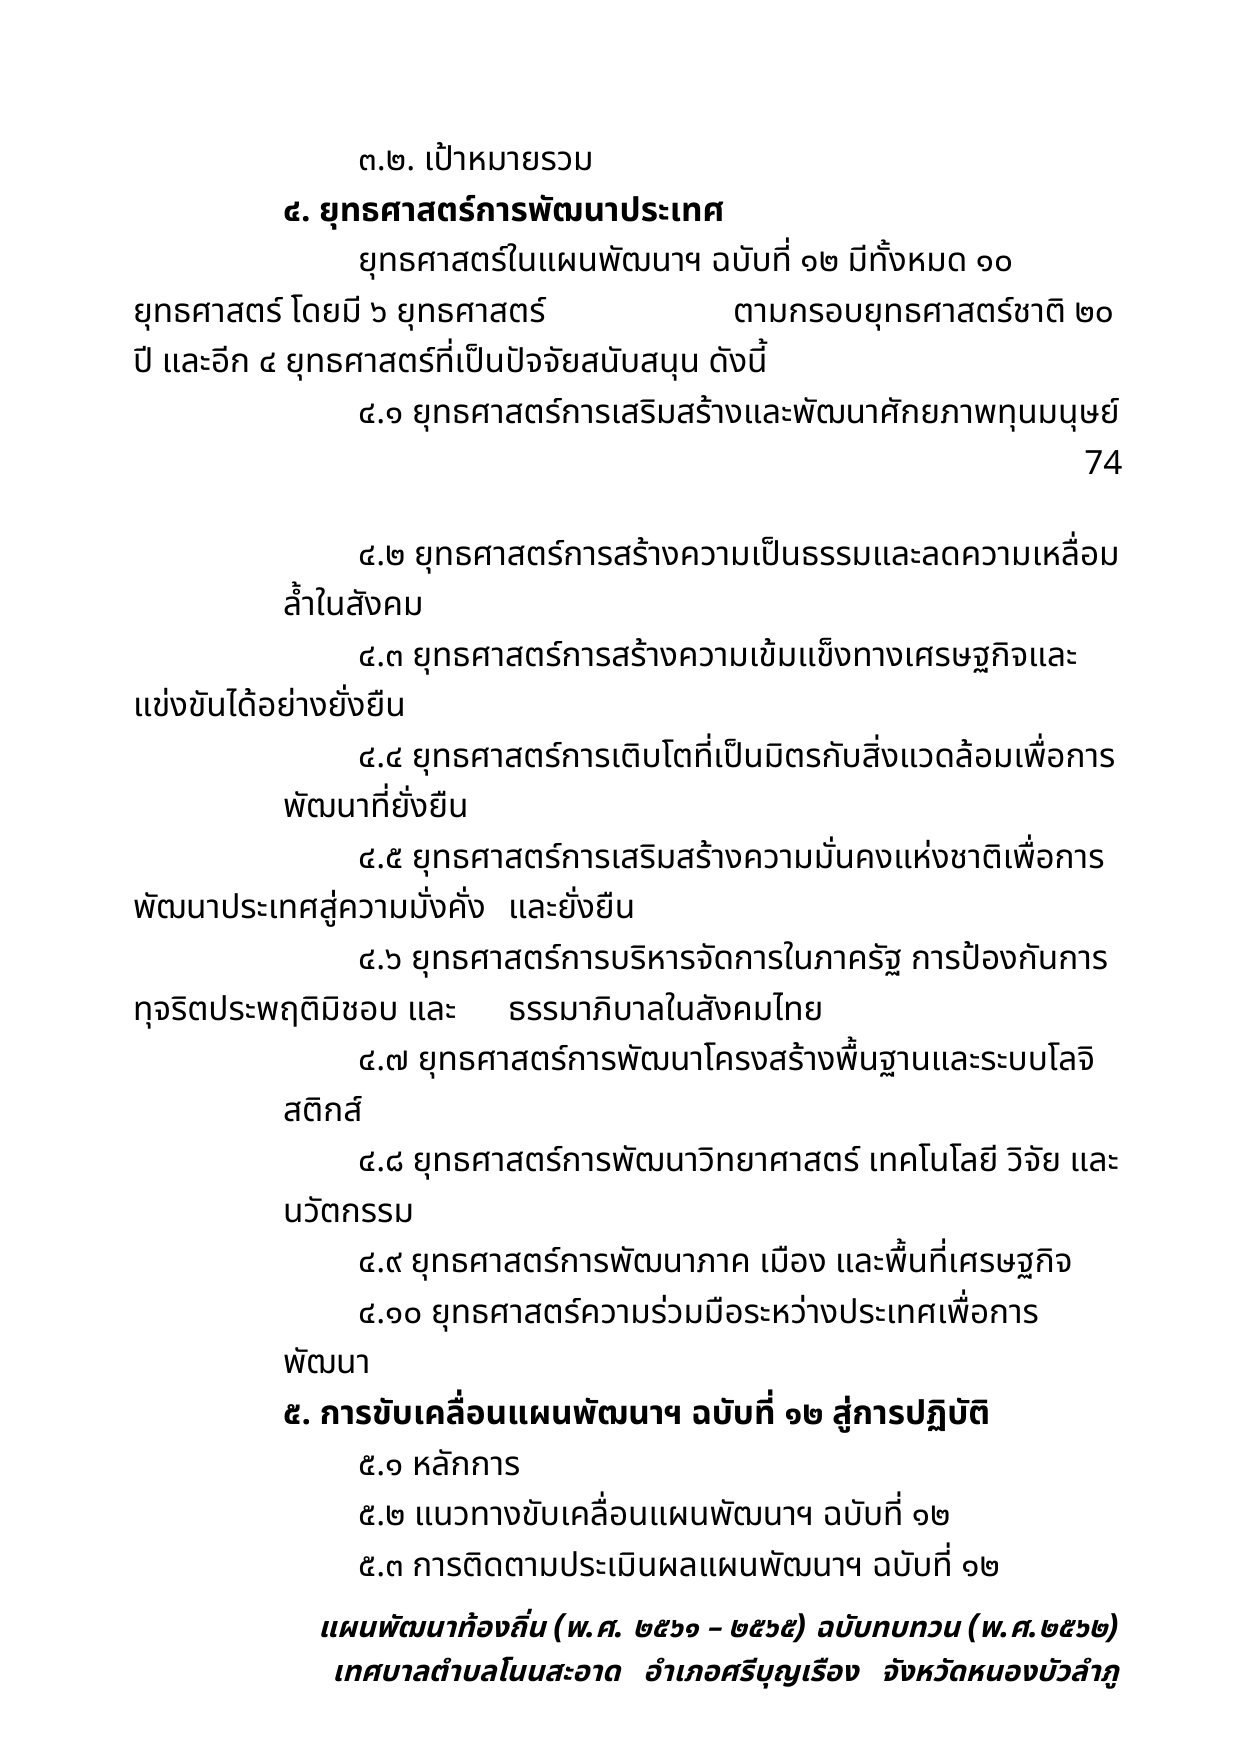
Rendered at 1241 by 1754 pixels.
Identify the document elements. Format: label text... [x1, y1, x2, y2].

text ๔.๔ ยุทธศาสตร์การเติบโตที่เป็นมิตรกับสิ่งแวดล้อมเพื่อการพัฒนาที่ยั่งยืน [283, 731, 1122, 832]
text ๔.๘ ยุทธศาสตร์การพัฒนาวิทยาศาสตร์ เทคโนโลยี วิจัย และนวัตกรรม [283, 1136, 1122, 1237]
text ๔.๗ ยุทธศาสตร์การพัฒนาโครงสร้างพื้นฐานและระบบโลจิสติกส์ [283, 1035, 1122, 1136]
text ๕.๑ หลักการ [283, 1439, 1122, 1490]
text ๓.๒. เป้าหมายรวม [133, 135, 1122, 186]
text ๔.๒ ยุทธศาสตร์การสร้างความเป็นธรรมและลดความเหลื่อมล้ำในสังคม [283, 529, 1122, 630]
text ๔.๖ ยุทธศาสตร์การบริหารจัดการในภาครัฐ การป้องกันการทุจริตประพฤติมิชอบ และ ธรรมาภิบาลในสังคมไทย [133, 934, 1122, 1035]
text ๕. การขับเคลื่อนแผนพัฒนาฯ ฉบับที่ ๑๒ สู่การปฏิบัติ [283, 1389, 1122, 1439]
text 74 [133, 438, 1122, 484]
text ๕.๒ แนวทางขับเคลื่อนแผนพัฒนาฯ ฉบับที่ ๑๒ [283, 1490, 1122, 1541]
text ๔.๓ ยุทธศาสตร์การสร้างความเข้มแข็งทางเศรษฐกิจและแข่งขันได้อย่างยั่งยืน [133, 630, 1122, 731]
text ๔.๕ ยุทธศาสตร์การเสริมสร้างความมั่นคงแห่งชาติเพื่อการพัฒนาประเทศสู่ความมั่งคั่ง และยั่งยืน [133, 832, 1122, 934]
text ๔.๑๐ ยุทธศาสตร์ความร่วมมือระหว่างประเทศเพื่อการพัฒนา [283, 1288, 1122, 1389]
text ๔.๑ ยุทธศาสตร์การเสริมสร้างและพัฒนาศักยภาพทุนมนุษย์ [283, 388, 1122, 438]
text ยุทธศาสตร์ในแผนพัฒนาฯ ฉบับที่ ๑๒ มีทั้งหมด ๑๐ ยุทธศาสตร์ โดยมี ๖ ยุทธศาสตร์ ตามกรอบยุทธศาสตร์ชาติ ๒๐ ปี และอีก ๔ ยุทธศาสตร์ที่เป็นปัจจัยสนับสนุน ดังนี้ [133, 236, 1122, 388]
text ๔.๙ ยุทธศาสตร์การพัฒนาภาค เมือง และพื้นที่เศรษฐกิจ [283, 1237, 1122, 1288]
text ๕.๓ การติดตามประเมินผลแผนพัฒนาฯ ฉบับที่ ๑๒ [283, 1541, 1122, 1591]
text ๔. ยุทธศาสตร์การพัฒนาประเทศ [208, 186, 1122, 236]
